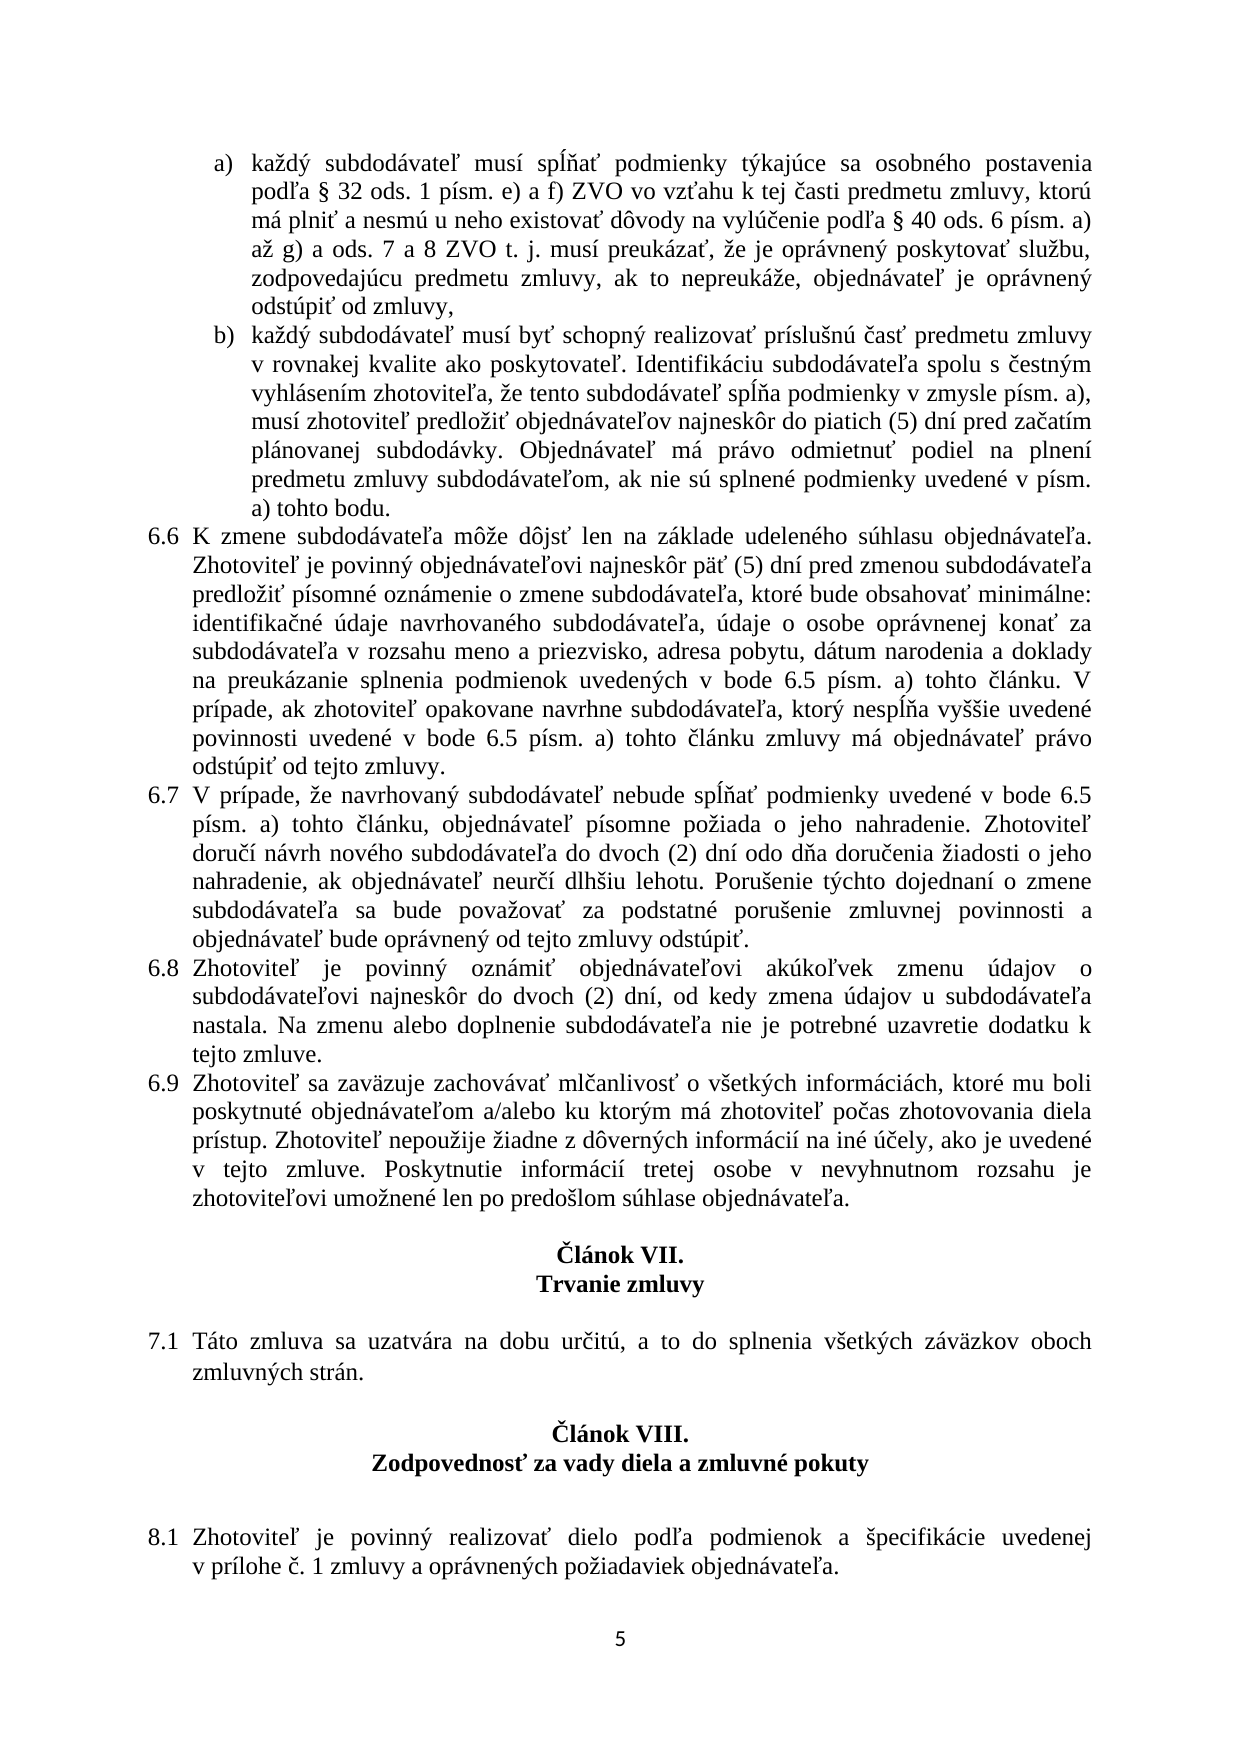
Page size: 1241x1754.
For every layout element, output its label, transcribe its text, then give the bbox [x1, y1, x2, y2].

list Zhotoviteľ je povinný oznámiť objednávateľovi akúkoľvek zmenu údajov o subdodávateľovi najneskôr do dvoch (2) dní, od kedy zmena údajov u subdodávateľa nastala. Na zmenu alebo doplnenie subdodávateľa nie je potrebné uzavretie dodatku k tejto zmluve. [148, 953, 1093, 1068]
list každý subdodávateľ musí byť schopný realizovať príslušnú časť predmetu zmluvy v rovnakej kvalite ako poskytovateľ. Identifikáciu subdodávateľa spolu s čestným vyhlásením zhotoviteľa, že tento subdodávateľ spĺňa podmienky v zmysle písm. a), musí zhotoviteľ predložiť objednávateľov najneskôr do piatich (5) dní pred začatím plánovanej subdodávky. Objednávateľ má právo odmietnuť podiel na plnení predmetu zmluvy subdodávateľom, ak nie sú splnené podmienky uvedené v písm. a) tohto bodu. [213, 320, 1093, 521]
list každý subdodávateľ musí spĺňať podmienky týkajúce sa osobného postavenia podľa § 32 ods. 1 písm. e) a f) ZVO vo vzťahu k tej časti predmetu zmluvy, ktorú má plniť a nesmú u neho existovať dôvody na vylúčenie podľa § 40 ods. 6 písm. a) až g) a ods. 7 a 8 ZVO t. j. musí preukázať, že je oprávnený poskytovať službu, zodpovedajúcu predmetu zmluvy, ak to nepreukáže, objednávateľ je oprávnený odstúpiť od zmluvy, [213, 148, 1093, 320]
list Článok VIII. [148, 1419, 1093, 1448]
list V prípade, že navrhovaný subdodávateľ nebude spĺňať podmienky uvedené v bode 6.5 písm. a) tohto článku, objednávateľ písomne požiada o jeho nahradenie. Zhotoviteľ doručí návrh nového subdodávateľa do dvoch (2) dní odo dňa doručenia žiadosti o jeho nahradenie, ak objednávateľ neurčí dlhšiu lehotu. Porušenie týchto dojednaní o zmene subdodávateľa sa bude považovať za podstatné porušenie zmluvnej povinnosti a objednávateľ bude oprávnený od tejto zmluvy odstúpiť. [148, 780, 1093, 953]
list Zhotoviteľ sa zaväzuje zachovávať mlčanlivosť o všetkých informáciách, ktoré mu boli poskytnuté objednávateľom a/alebo ku ktorým má zhotoviteľ počas zhotovovania diela prístup. Zhotoviteľ nepoužije žiadne z dôverných informácií na iné účely, ako je uvedené v tejto zmluve. Poskytnutie informácií tretej osobe v nevyhnutnom rozsahu je zhotoviteľovi umožnené len po predošlom súhlase objednávateľa. [148, 1068, 1093, 1211]
list Zhotoviteľ je povinný realizovať dielo podľa podmienok a špecifikácie uvedenej v prílohe č. 1 zmluvy a oprávnených požiadaviek objednávateľa. [148, 1522, 1093, 1579]
list Článok VII. [148, 1240, 1093, 1269]
list Trvanie zmluvy [148, 1269, 1093, 1298]
list Zodpovednosť za vady diela a zmluvné pokuty [148, 1448, 1093, 1477]
list Táto zmluva sa uzatvára na dobu určitú, a to do splnenia všetkých záväzkov oboch zmluvných strán. [148, 1326, 1093, 1386]
list K zmene subdodávateľa môže dôjsť len na základe udeleného súhlasu objednávateľa. Zhotoviteľ je povinný objednávateľovi najneskôr päť (5) dní pred zmenou subdodávateľa predložiť písomné oznámenie o zmene subdodávateľa, ktoré bude obsahovať minimálne: identifikačné údaje navrhovaného subdodávateľa, údaje o osobe oprávnenej konať za subdodávateľa v rozsahu meno a priezvisko, adresa pobytu, dátum narodenia a doklady na preukázanie splnenia podmienok uvedených v bode 6.5 písm. a) tohto článku. V prípade, ak zhotoviteľ opakovane navrhne subdodávateľa, ktorý nespĺňa vyššie uvedené povinnosti uvedené v bode 6.5 písm. a) tohto článku zmluvy má objednávateľ právo odstúpiť od tejto zmluvy. [148, 521, 1093, 780]
